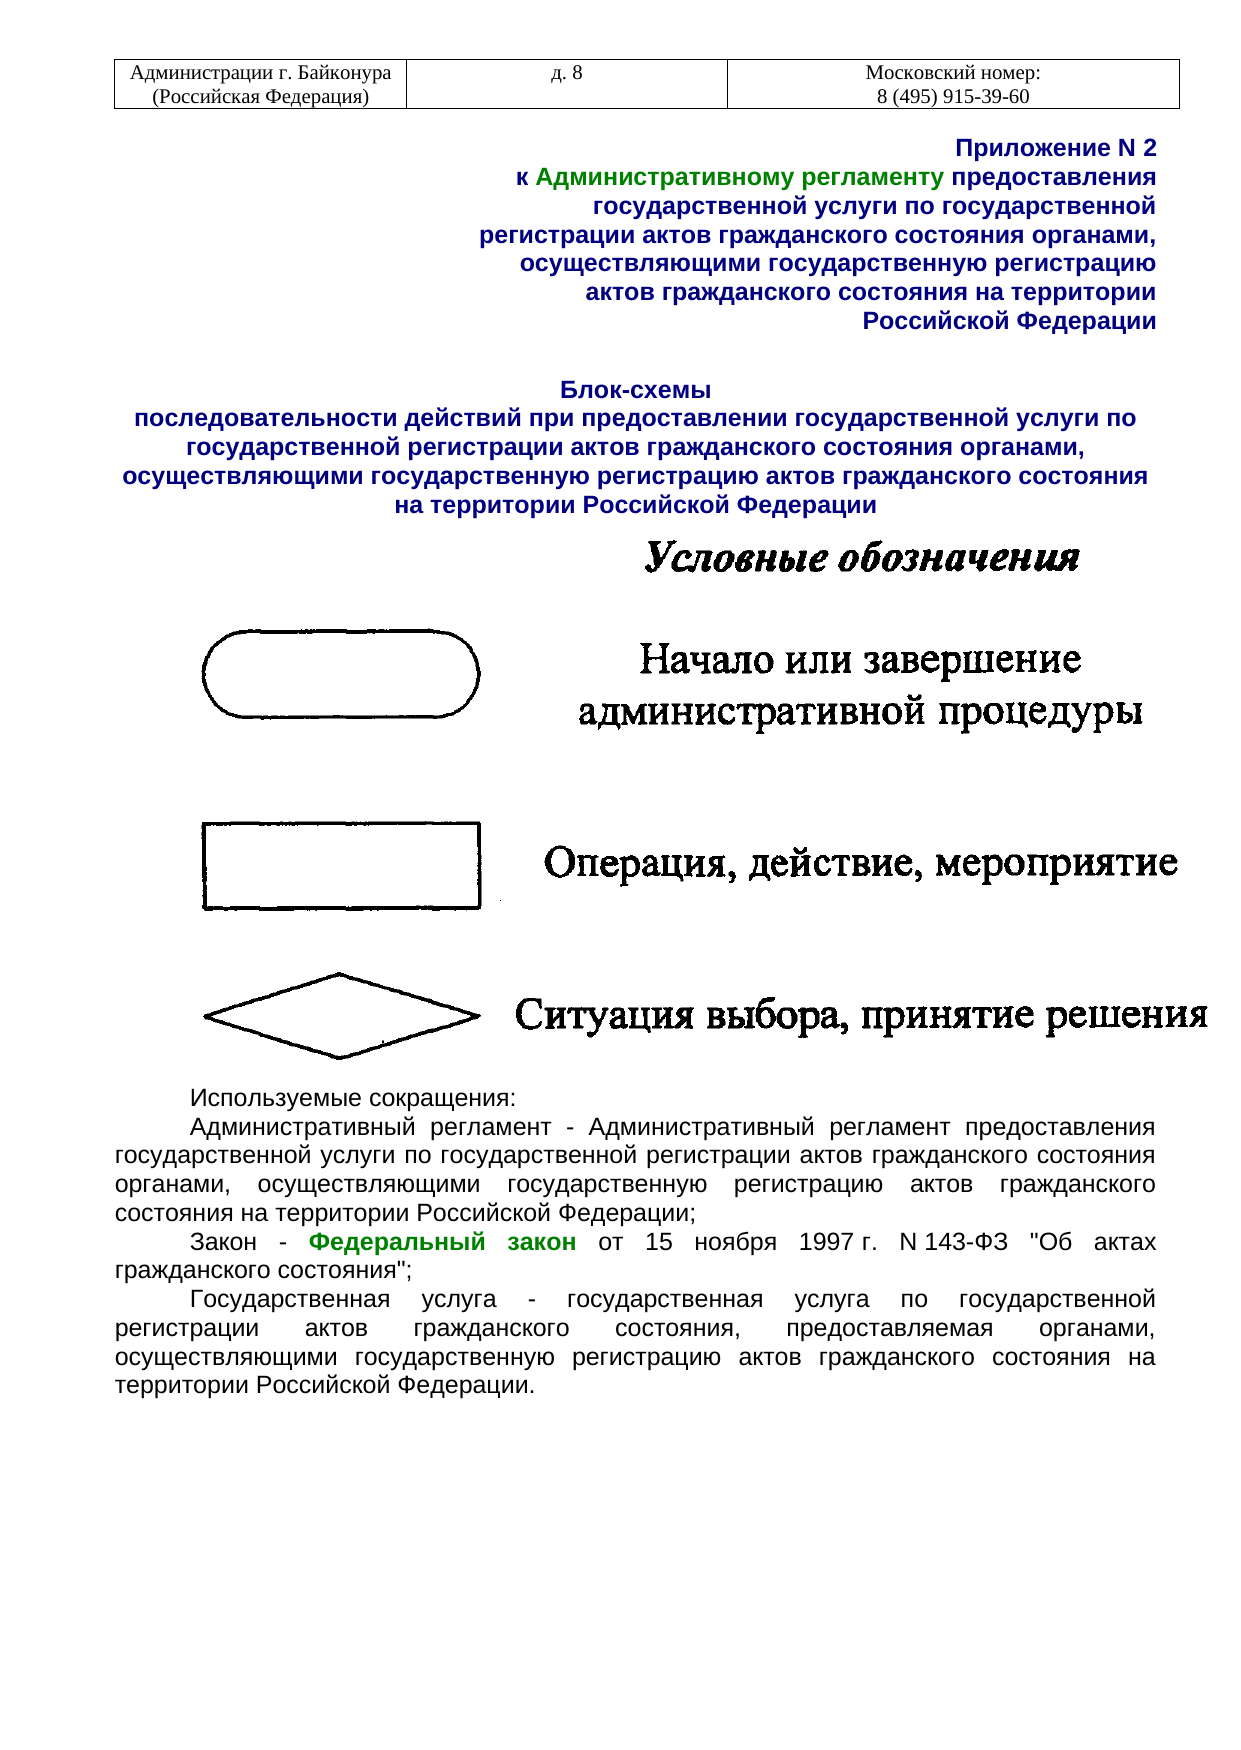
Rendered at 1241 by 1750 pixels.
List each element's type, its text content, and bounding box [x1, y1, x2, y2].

text актов гражданского состояния на территории [114, 277, 1157, 306]
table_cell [728, 60, 1179, 108]
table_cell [407, 60, 727, 108]
subtitle Блок-схемы последовательности действий при предоставлении государственной услуги по государственной регистрации актов гражданского состояния органами, осуществляющими государственную регистрацию актов гражданского состояния на территории Российской Федерации [114, 374, 1157, 518]
text регистрации актов гражданского состояния органами, [114, 219, 1157, 248]
text государственной услуги по государственной [114, 191, 1157, 219]
text Государственная услуга - государственная услуга по государственной регистрации актов гражданского состояния, предоставляемая органами, осуществляющими государственную регистрацию актов гражданского состояния на территории Российской Федерации. [114, 1284, 1157, 1399]
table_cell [115, 60, 406, 108]
text осуществляющими государственную регистрацию [114, 248, 1157, 277]
text Используемые сокращения: [114, 1083, 1157, 1111]
picture [189, 529, 1226, 1083]
text к Административному регламенту предоставления [114, 162, 1157, 191]
text Российской Федерации [114, 306, 1157, 334]
text Закон - Федеральный закон от 15 ноября 1997 г. N 143-ФЗ "Об актах гражданского состояния"; [114, 1226, 1157, 1284]
text Административный регламент - Административный регламент предоставления государственной услуги по государственной регистрации актов гражданского состояния органами, осуществляющими государственную регистрацию актов гражданского состояния на территории Российской Федерации; [114, 1111, 1157, 1226]
text Приложение N 2 [114, 133, 1157, 162]
